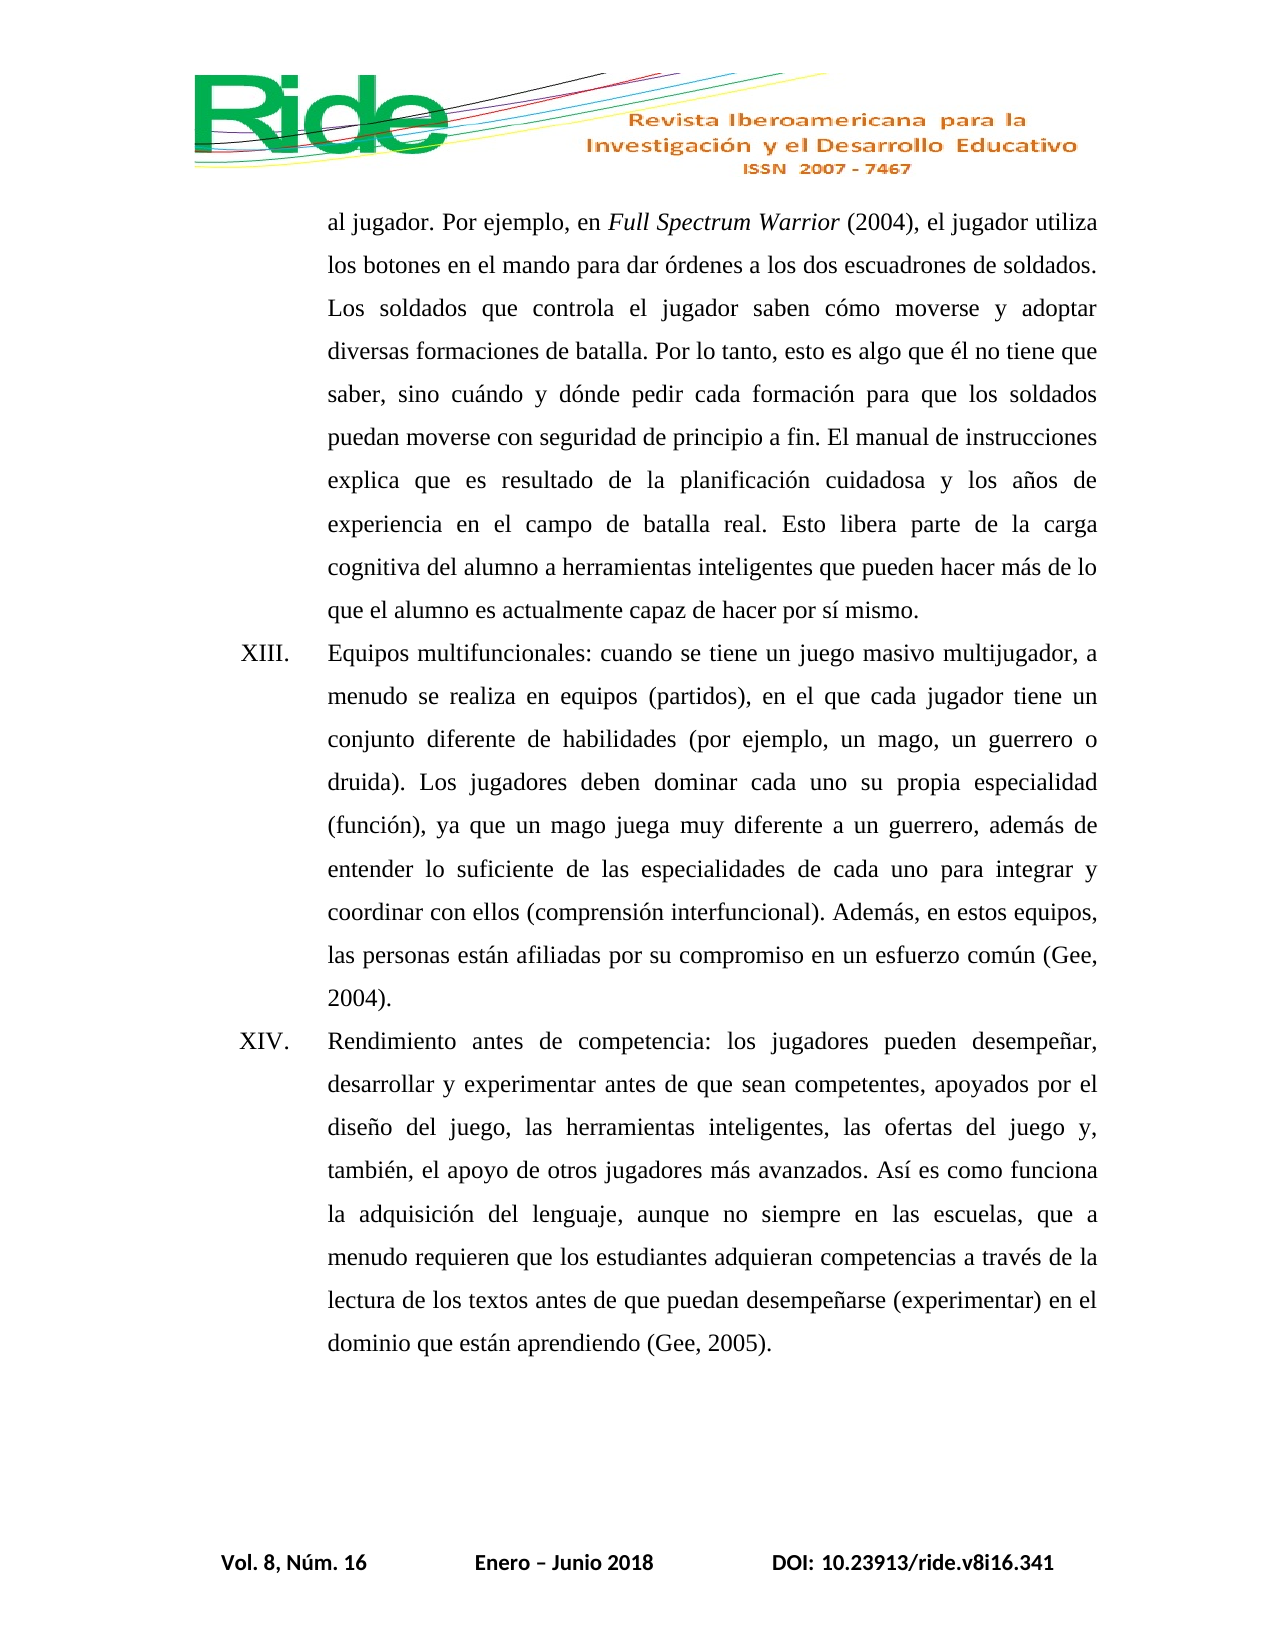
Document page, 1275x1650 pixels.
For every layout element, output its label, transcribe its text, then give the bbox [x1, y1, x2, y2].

list Equipos multifuncionales: cuando se tiene un juego masivo multijugador, a menudo se realiza en equipos (partidos), en el que cada jugador tiene un conjunto diferente de habilidades (por ejemplo, un mago, un guerrero o druida). Los jugadores deben dominar cada uno su propia especialidad (función), ya que un mago juega muy diferente a un guerrero, además de entender lo suficiente de las especialidades de cada uno para integrar y coordinar con ellos (comprensión interfuncional). Además, en estos equipos, las personas están afiliadas por su compromiso en un esfuerzo común (Gee, 2004). [290, 638, 1098, 1012]
picture [194, 73, 1081, 177]
list Rendimiento antes de competencia: los jugadores pueden desempeñar, desarrollar y experimentar antes de que sean competentes, apoyados por el diseño del juego, las herramientas inteligentes, las ofertas del juego y, también, el apoyo de otros jugadores más avanzados. Así es como funciona la adquisición del lenguaje, aunque no siempre en las escuelas, que a menudo requieren que los estudiantes adquieran competencias a través de la lectura de los textos antes de que puedan desempeñarse (experimentar) en el dominio que están aprendiendo (Gee, 2005). [290, 1026, 1098, 1357]
